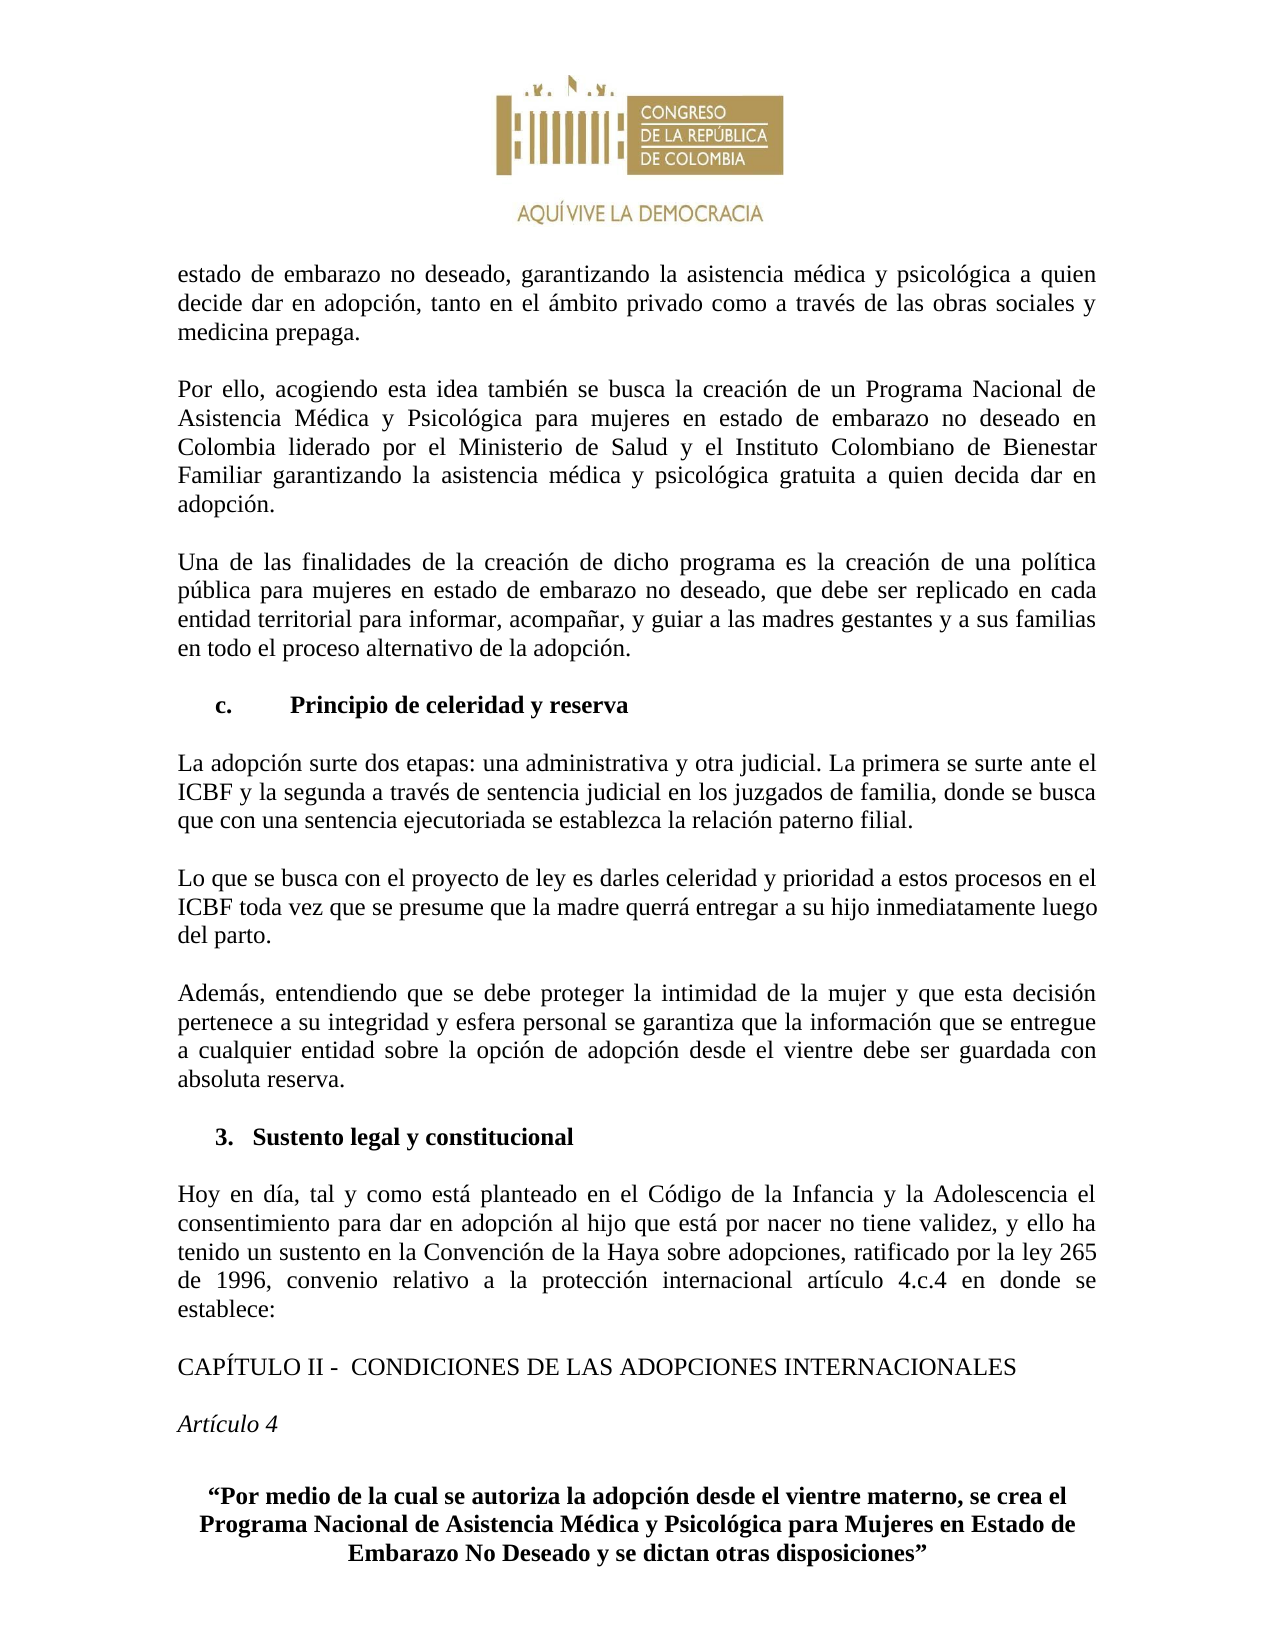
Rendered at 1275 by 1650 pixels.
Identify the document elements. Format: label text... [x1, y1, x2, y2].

text Lo que se busca con el proyecto de ley es darles celeridad y prioridad a estos procesos en el ICBF toda vez que se presume que la madre querrá entregar a su hijo inmediatamente luego del parto. [177, 863, 1098, 949]
text Hoy en día, tal y como está planteado en el Código de la Infancia y la Adolescencia el consentimiento para dar en adopción al hijo que está por nacer no tiene validez, y ello ha tenido un sustento en la Convención de la Haya sobre adopciones, ratificado por la ley 265 de 1996, convenio relativo a la protección internacional artículo 4.c.4 en donde se establece: [177, 1179, 1098, 1323]
text CAPÍTULO II - CONDICIONES DE LAS ADOPCIONES INTERNACIONALES [177, 1352, 1098, 1381]
text La adopción surte dos etapas: una administrativa y otra judicial. La primera se surte ante el ICBF y la segunda a través de sentencia judicial en los juzgados de familia, donde se busca que con una sentencia ejecutoriada se establezca la relación paterno filial. [177, 748, 1098, 834]
picture [491, 75, 784, 227]
text Artículo 4 [177, 1409, 1098, 1438]
text Además, entendiendo que se debe proteger la intimidad de la mujer y que esta decisión pertenece a su integridad y esfera personal se garantiza que la información que se entregue a cualquier entidad sobre la opción de adopción desde el vientre debe ser guardada con absoluta reserva. [177, 978, 1098, 1093]
text Una de las finalidades de la creación de dicho programa es la creación de una política pública para mujeres en estado de embarazo no deseado, que debe ser replicado en cada entidad territorial para informar, acompañar, y guiar a las madres gestantes y a sus familias en todo el proceso alternativo de la adopción. [177, 547, 1098, 662]
list Principio de celeridad y reserva [215, 691, 1098, 719]
list Sustento legal y constitucional [215, 1122, 1098, 1151]
text Por ello, acogiendo esta idea también se busca la creación de un Programa Nacional de Asistencia Médica y Psicológica para mujeres en estado de embarazo no deseado en Colombia liderado por el Ministerio de Salud y el Instituto Colombiano de Bienestar Familiar garantizando la asistencia médica y psicológica gratuita a quien decida dar en adopción. [177, 374, 1098, 518]
